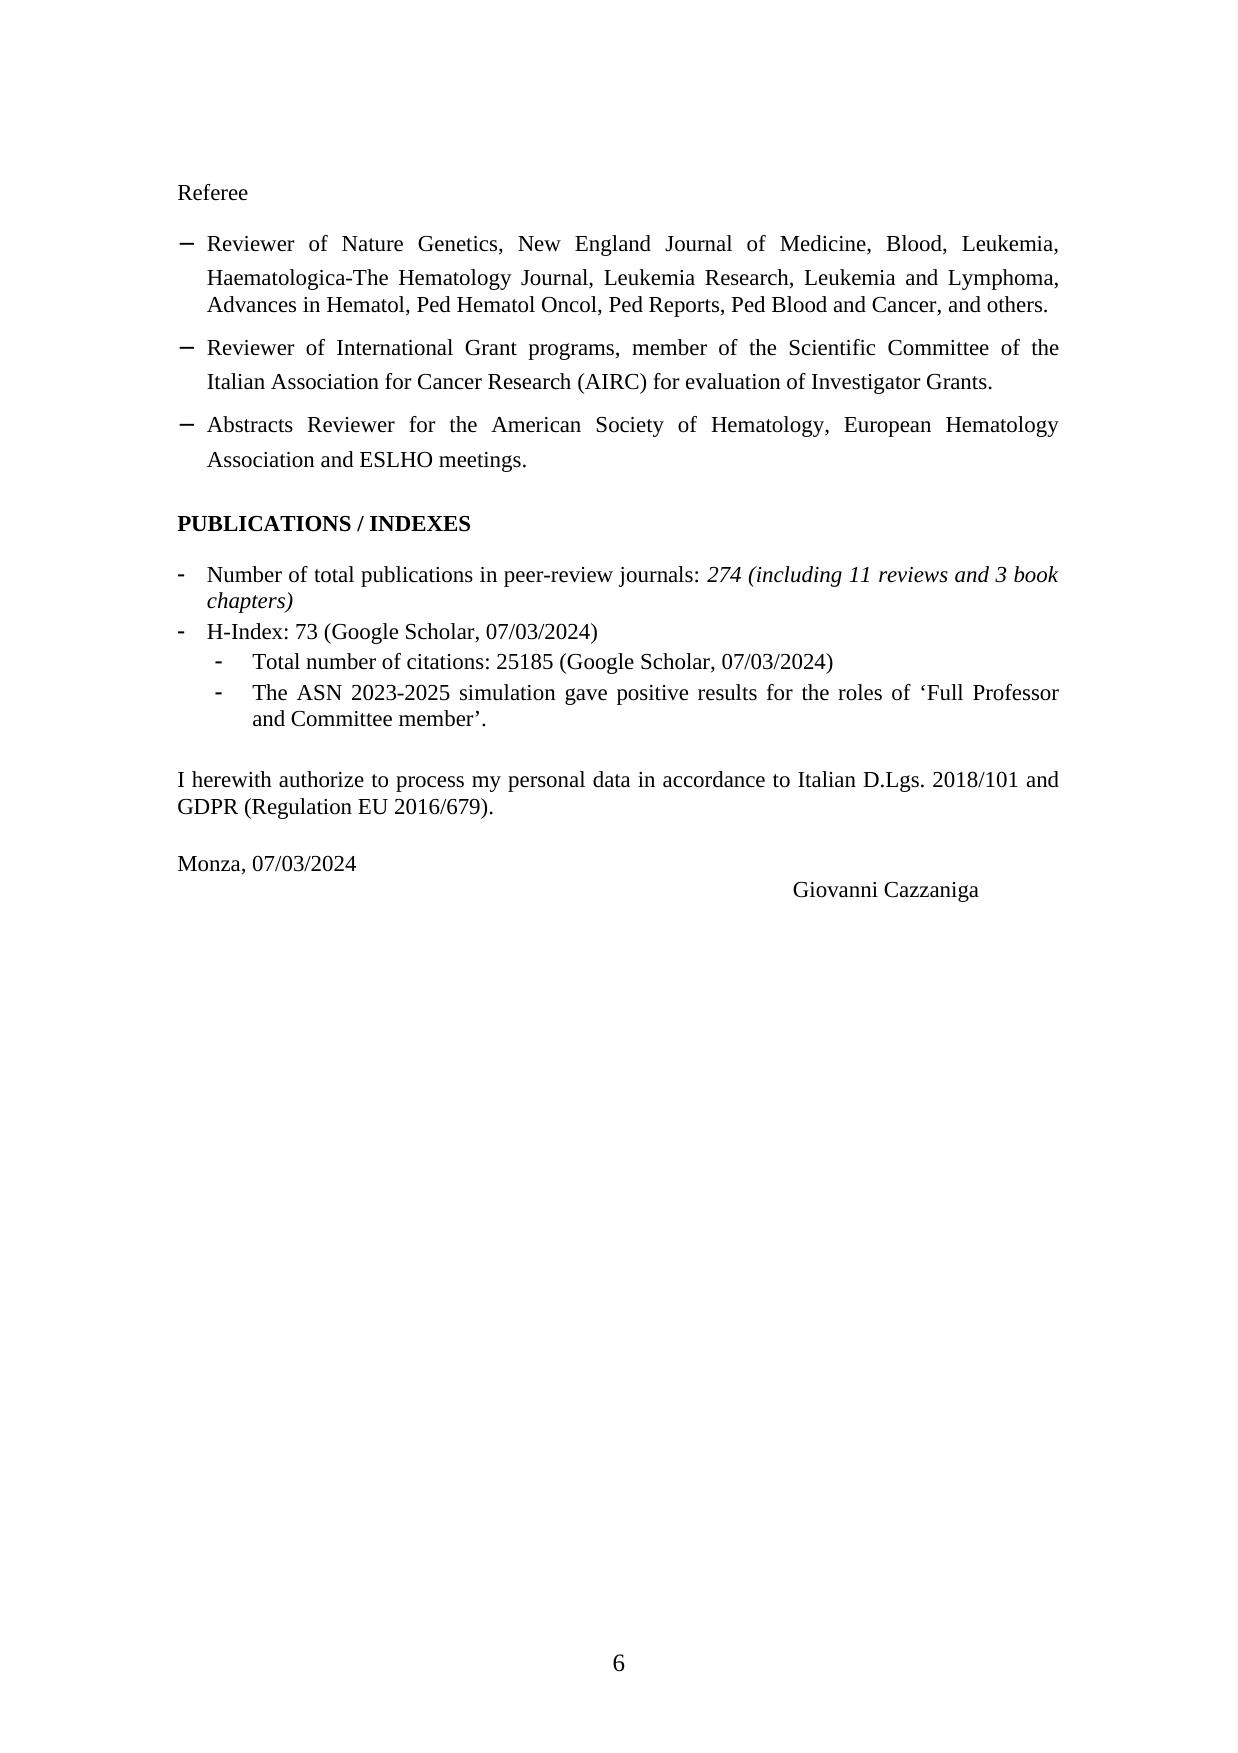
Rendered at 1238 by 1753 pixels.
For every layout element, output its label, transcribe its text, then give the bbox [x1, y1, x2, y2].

list Reviewer of Nature Genetics, New England Journal of Medicine, Blood, Leukemia, Haematologica-The Hematology Journal, Leukemia Research, Leukemia and Lymphoma, Advances in Hematol, Ped Hematol Oncol, Ped Reports, Ped Blood and Cancer, and others. [177, 217, 1060, 317]
text PUBLICATIONS / INDEXES [177, 510, 1060, 536]
text I herewith authorize to process my personal data in accordance to Italian D.Lgs. 2018/101 and GDPR (Regulation EU 2016/679). [177, 766, 1060, 819]
list The ASN 2023-2025 simulation gave positive results for the roles of ‘Full Professor and Committee member’. [214, 679, 1060, 732]
list H-Index: 73 (Google Scholar, 07/03/2024) [177, 618, 1060, 644]
text Monza, 07/03/2024 [177, 849, 1060, 876]
list Total number of citations: 25185 (Google Scholar, 07/03/2024) [214, 648, 1060, 675]
list Reviewer of International Grant programs, member of the Scientific Committee of the Italian Association for Cancer Research (AIRC) for evaluation of Investigator Grants. [177, 321, 1060, 395]
list Number of total publications in peer-review journals: 274 (including 11 reviews and 3 book chapters) [177, 561, 1060, 614]
list Abstracts Reviewer for the American Society of Hematology, European Hematology Association and ESLHO meetings. [177, 399, 1060, 472]
text Giovanni Cazzaniga [177, 876, 1060, 902]
text Referee [177, 179, 1060, 205]
